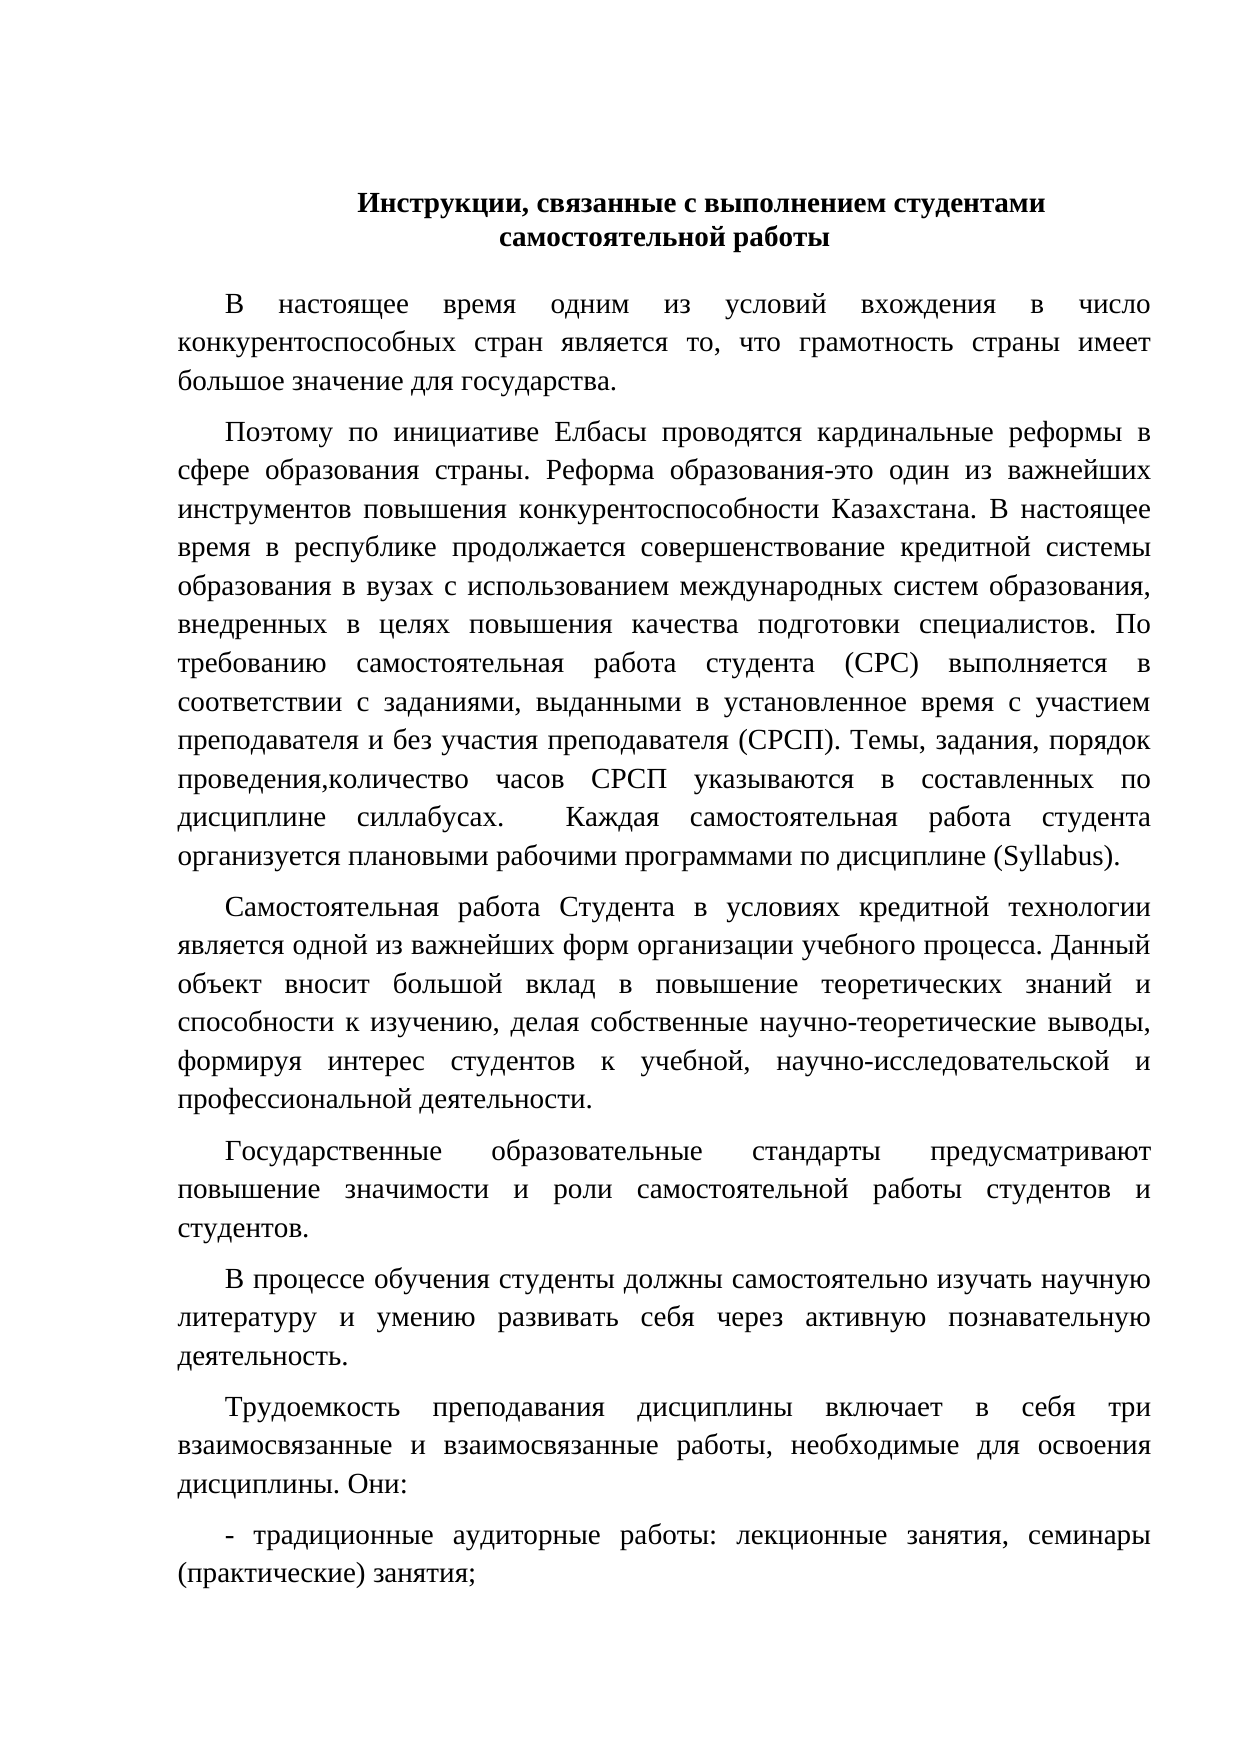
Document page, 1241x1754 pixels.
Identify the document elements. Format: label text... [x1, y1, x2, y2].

text В настоящее время одним из условий вхождения в число конкурентоспособных стран является то, что грамотность страны имеет большое значение для государства. [177, 286, 1152, 396]
text В процессе обучения студенты должны самостоятельно изучать научную литературу и умению развивать себя через активную познавательную деятельность. [177, 1261, 1152, 1371]
text Самостоятельная работа Студента в условиях кредитной технологии является одной из важнейших форм организации учебного процесса. Данный объект вносит большой вклад в повышение теоретических знаний и способности к изучению, делая собственные научно-теоретические выводы, формируя интерес студентов к учебной, научно-исследовательской и профессиональной деятельности. [177, 889, 1152, 1115]
text Трудоемкость преподавания дисциплины включает в себя три взаимосвязанные и взаимосвязанные работы, необходимые для освоения дисциплины. Они: [177, 1389, 1152, 1499]
text Государственные образовательные стандарты предусматривают повышение значимости и роли самостоятельной работы студентов и студентов. [177, 1133, 1152, 1243]
text Поэтому по инициативе Елбасы проводятся кардинальные реформы в сфере образования страны. Реформа образования-это один из важнейших инструментов повышения конкурентоспособности Казахстана. В настоящее время в республике продолжается совершенствование кредитной системы образования в вузах с использованием международных систем образования, внедренных в целях повышения качества подготовки специалистов. По требованию самостоятельная работа студента (СРС) выполняется в соответствии с заданиями, выданными в установленное время с участием преподавателя и без участия преподавателя (СРСП). Темы, задания, порядок проведения,количество часов СРСП указываются в составленных по дисциплине силлабусах. Каждая самостоятельная работа студента организуется плановыми рабочими программами по дисциплине (Syllabus). [177, 414, 1152, 871]
text - традиционные аудиторные работы: лекционные занятия, семинары (практические) занятия; [177, 1517, 1152, 1589]
text Инструкции, связанные с выполнением студентами самостоятельной работы [177, 185, 1152, 252]
